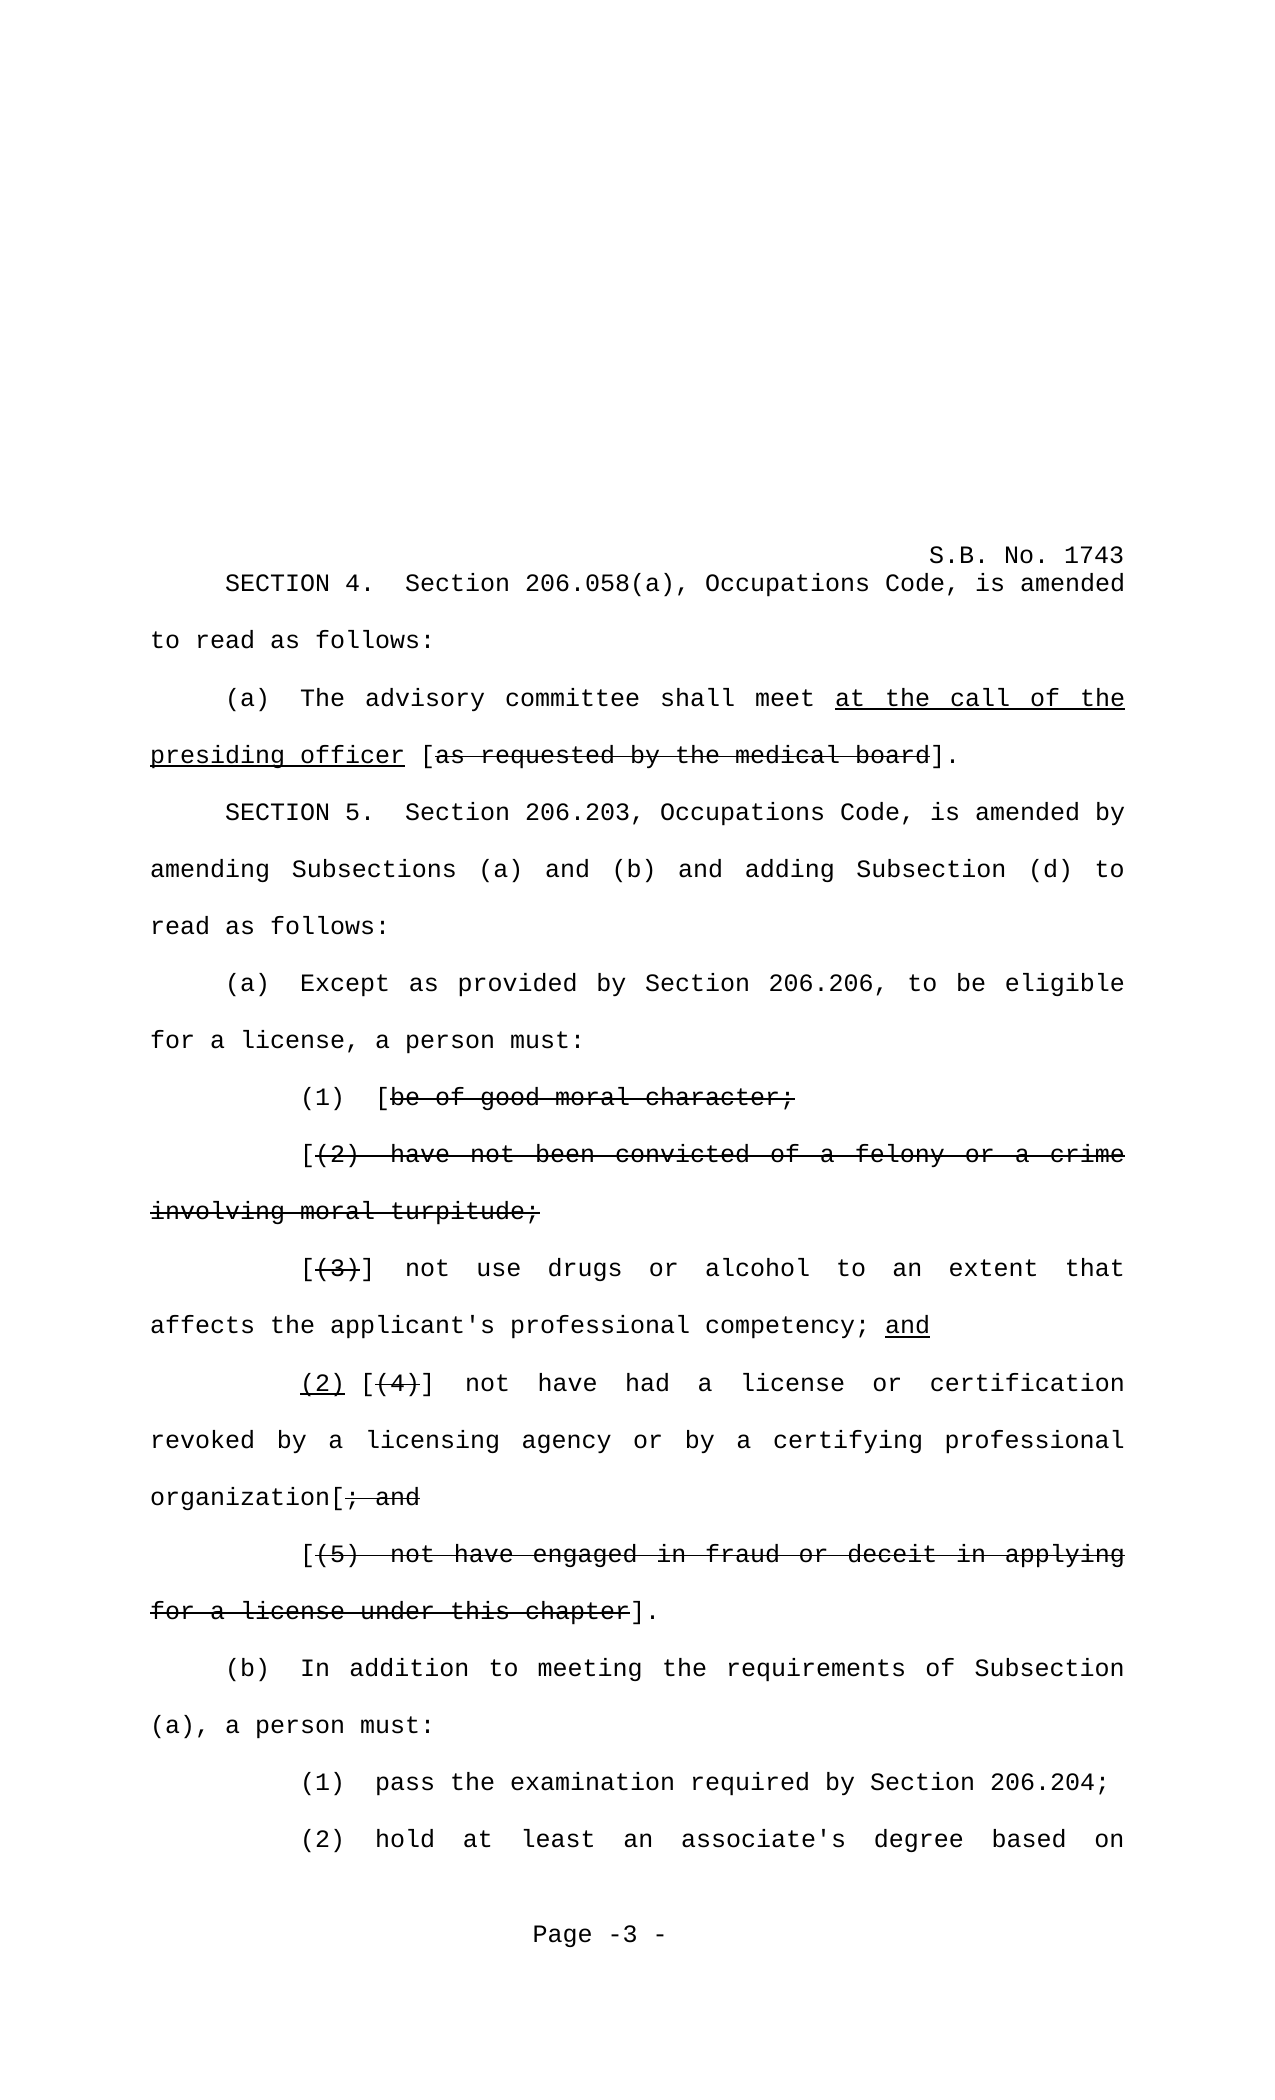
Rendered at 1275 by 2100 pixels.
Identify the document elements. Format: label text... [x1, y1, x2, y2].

text [(5) not have engaged in fraud or deceit in applying for a license under this chapter]. [150, 1541, 1125, 1627]
text SECTION 5. Section 206.203, Occupations Code, is amended by amending Subsections (a) and (b) and adding Subsection (d) to read as follows: [150, 799, 1125, 942]
text [(3)] not use drugs or alcohol to an extent that affects the applicant's professional competency; and [150, 1256, 1125, 1341]
text (a) Except as provided by Section 206.206, to be eligible for a license, a person must: [150, 970, 1125, 1056]
text (1) [be of good moral character; [150, 1084, 1125, 1113]
text [(2) have not been convicted of a felony or a crime involving moral turpitude; [150, 1142, 1125, 1227]
text SECTION 4. Section 206.058(a), Occupations Code, is amended to read as follows: [150, 571, 1125, 656]
text (b) In addition to meeting the requirements of Subsection (a), a person must: [150, 1655, 1125, 1741]
text (1) pass the examination required by Section 206.204; [150, 1769, 1125, 1798]
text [150, 1827, 1125, 1855]
text (2) [(4)] not have had a license or certification revoked by a licensing agency or by a certifying professional organization[; and [150, 1370, 1125, 1513]
text (a) The advisory committee shall meet at the call of the presiding officer [as requested by the medical board]. [150, 685, 1125, 771]
